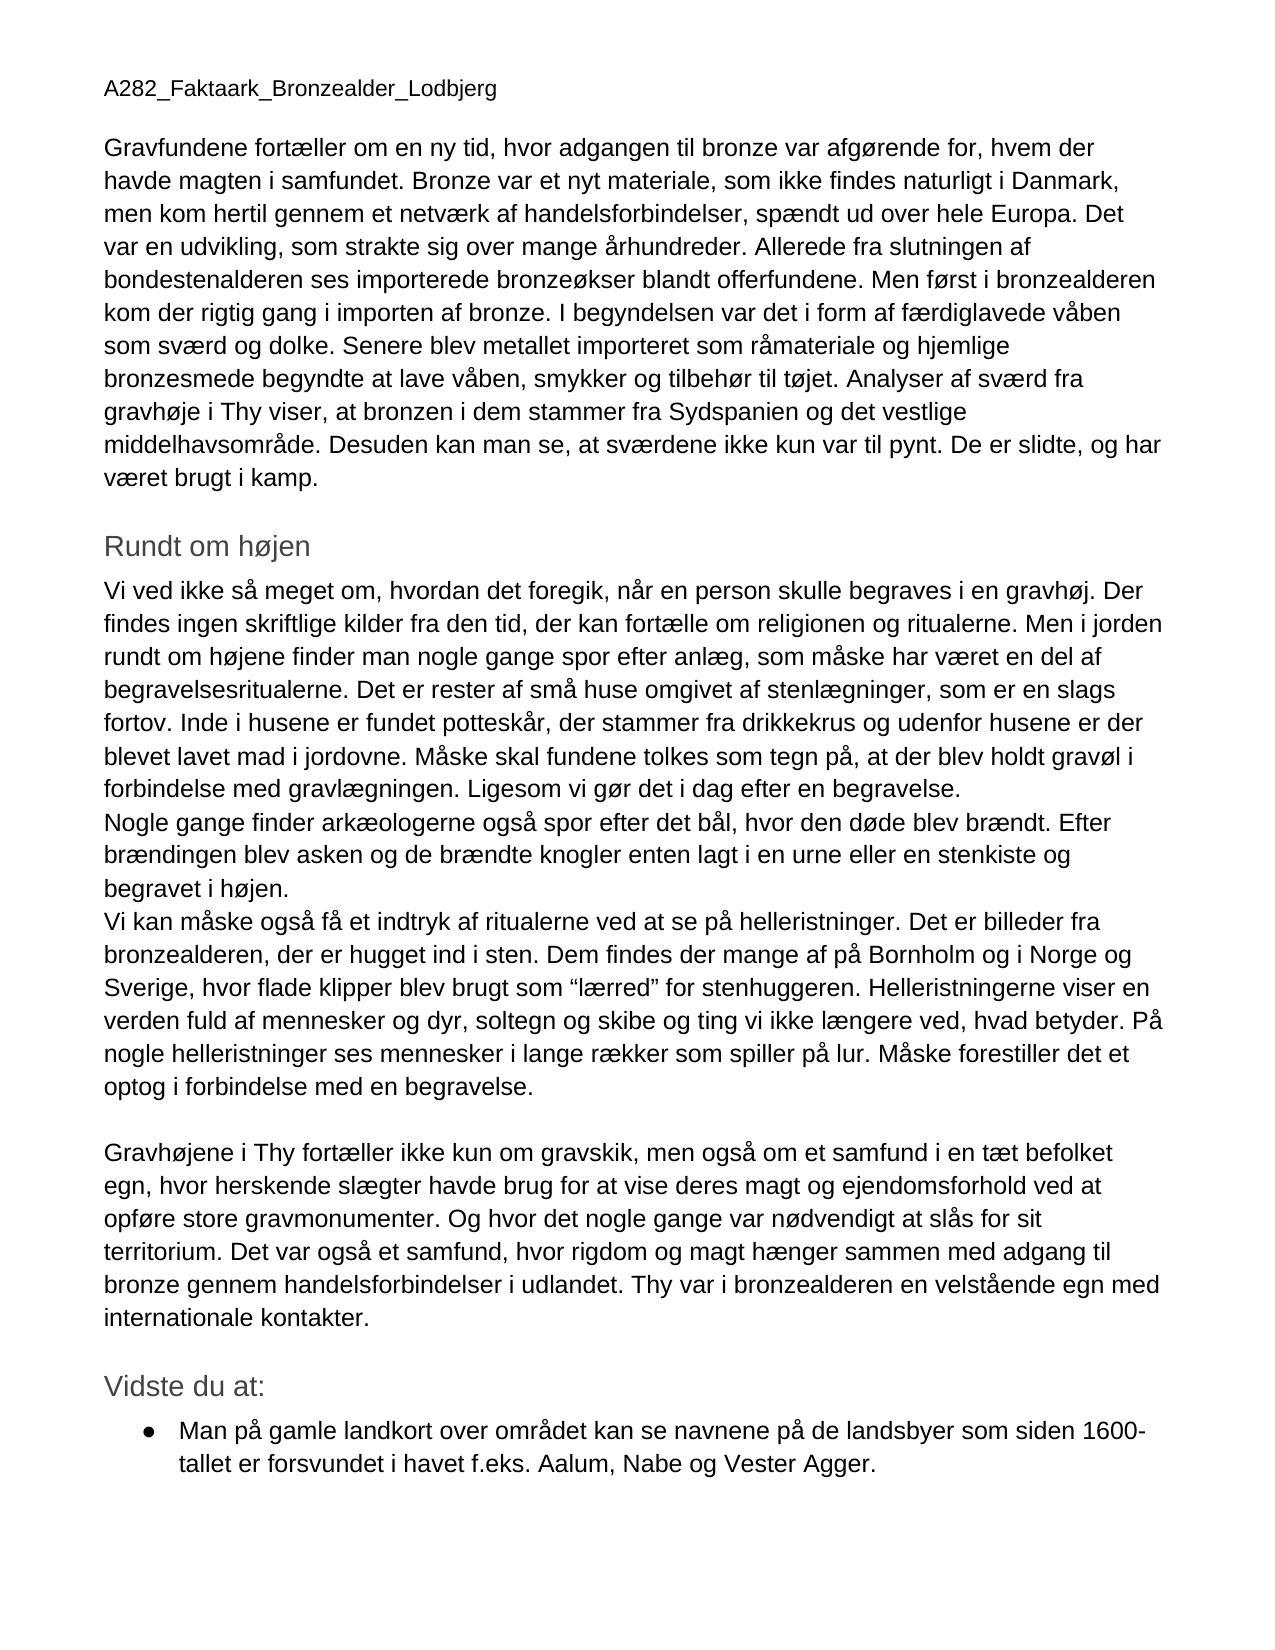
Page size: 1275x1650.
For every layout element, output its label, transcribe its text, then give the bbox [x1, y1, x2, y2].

subtitle Rundt om højen [103, 529, 1167, 563]
text Gravfundene fortæller om en ny tid, hvor adgangen til bronze var afgørende for, hvem der havde magten i samfundet. Bronze var et nyt materiale, som ikke findes naturligt i Danmark, men kom hertil gennem et netværk af handelsforbindelser, spændt ud over hele Europa. Det var en udvikling, som strakte sig over mange århundreder. Allerede fra slutningen af bondestenalderen ses importerede bronzeøkser blandt offerfundene. Men først i bronzealderen kom der rigtig gang i importen af bronze. I begyndelsen var det i form af færdiglavede våben som sværd og dolke. Senere blev metallet importeret som råmateriale og hjemlige bronzesmede begyndte at lave våben, smykker og tilbehør til tøjet. Analyser af sværd fra gravhøje i Thy viser, at bronzen i dem stammer fra Sydspanien og det vestlige middelhavsområde. Desuden kan man se, at sværdene ikke kun var til pynt. De er slidte, og har været brugt i kamp. [103, 133, 1167, 492]
text Gravhøjene i Thy fortæller ikke kun om gravskik, men også om et samfund i en tæt befolket egn, hvor herskende slægter havde brug for at vise deres magt og ejendomsforhold ved at opføre store gravmonumenter. Og hvor det nogle gange var nødvendigt at slås for sit territorium. Det var også et samfund, hvor rigdom og magt hænger sammen med adgang til bronze gennem handelsforbindelser i udlandet. Thy var i bronzealderen en velstående egn med internationale kontakter. [103, 1138, 1167, 1332]
text Nogle gange finder arkæologerne også spor efter det bål, hvor den døde blev brændt. Efter brændingen blev asken og de brændte knogler enten lagt i en urne eller en stenkiste og begravet i højen. [103, 807, 1167, 902]
text Vi ved ikke så meget om, hvordan det foregik, når en person skulle begraves i en gravhøj. Der findes ingen skriftlige kilder fra den tid, der kan fortælle om religionen og ritualerne. Men i jorden rundt om højene finder man nogle gange spor efter anlæg, som måske har været en del af begravelsesritualerne. Det er rester af små huse omgivet af stenlægninger, som er en slags fortov. Inde i husene er fundet potteskår, der stammer fra drikkekrus og udenfor husene er der blevet lavet mad i jordovne. Måske skal fundene tolkes som tegn på, at der blev holdt gravøl i forbindelse med gravlægningen. Ligesom vi gør det i dag efter en begravelse. [103, 576, 1167, 803]
list Man på gamle landkort over området kan se navnene på de landsbyer som siden 1600-tallet er forsvundet i havet f.eks. Aalum, Nabe og Vester Agger. [141, 1416, 1167, 1478]
text Vi kan måske også få et indtryk af ritualerne ved at se på helleristninger. Det er billeder fra bronzealderen, der er hugget ind i sten. Dem findes der mange af på Bornholm og i Norge og Sverige, hvor flade klipper blev brugt som “lærred” for stenhuggeren. Helleristningerne viser en verden fuld af mennesker og dyr, soltegn og skibe og ting vi ikke længere ved, hvad betyder. På nogle helleristninger ses mennesker i lange rækker som spiller på lur. Måske forestiller det et optog i forbindelse med en begravelse. [103, 907, 1167, 1100]
subtitle Vidste du at: [103, 1369, 1167, 1403]
